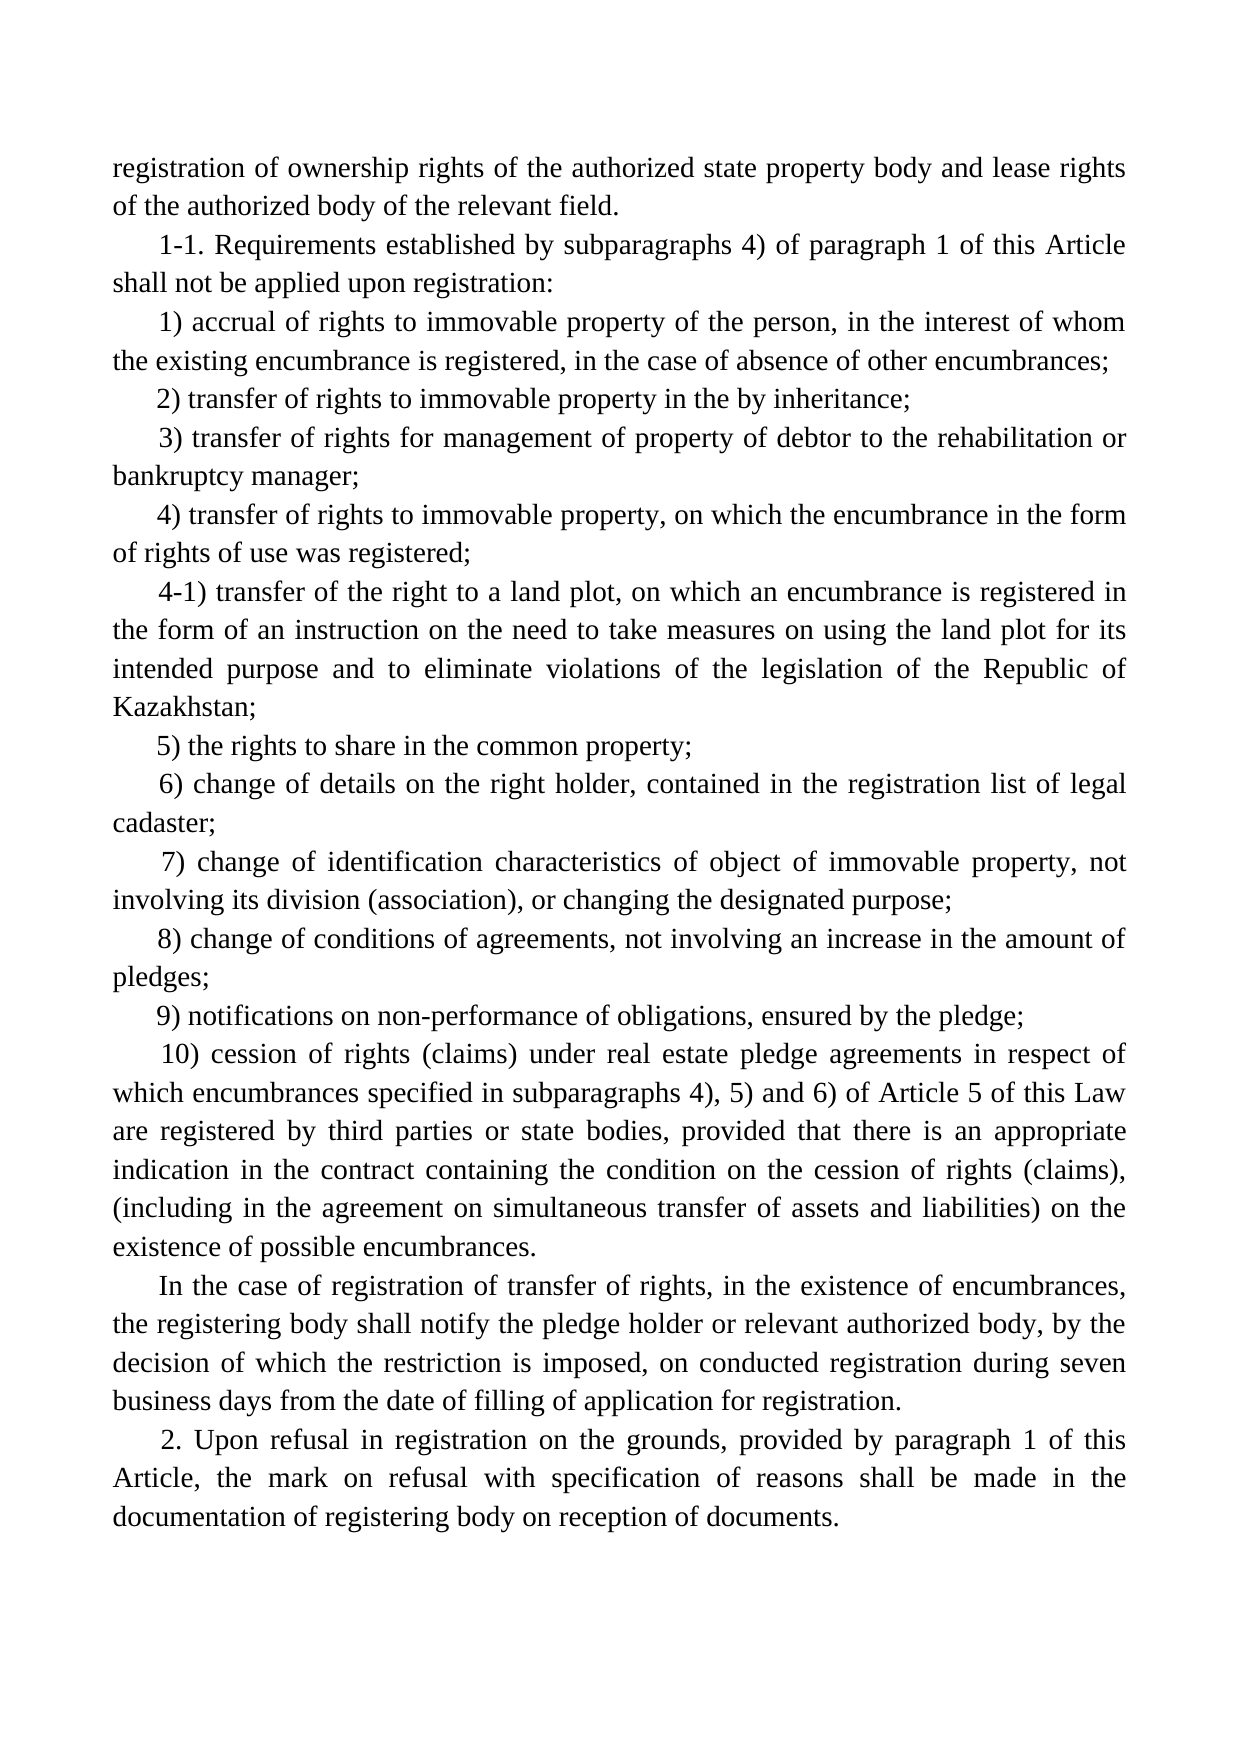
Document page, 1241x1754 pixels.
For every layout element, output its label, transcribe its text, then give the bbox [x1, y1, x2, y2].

text 5) the rights to share in the common property; [112, 728, 1128, 762]
text 10) cession of rights (claims) under real estate pledge agreements in respect of which encumbrances specified in subparagraphs 4), 5) and 6) of Article 5 of this Law are registered by third parties or state bodies, provided that there is an appropriate indication in the contract containing the condition on the cession of rights (claims), (including in the agreement on simultaneous transfer of assets and liabilities) on the existence of possible encumbrances. [112, 1036, 1128, 1263]
text 1-1. Requirements established by subparagraphs 4) of paragraph 1 of this Article shall not be applied upon registration: [112, 227, 1128, 299]
text 8) change of conditions of agreements, not involving an increase in the amount of pledges; [112, 921, 1128, 993]
text 7) change of identification characteristics of object of immovable property, not involving its division (association), or changing the designated purpose; [112, 844, 1128, 916]
text In the case of registration of transfer of rights, in the existence of encumbrances, the registering body shall notify the pledge holder or relevant authorized body, by the decision of which the restriction is imposed, on conducted registration during seven business days from the date of filling of application for registration. [112, 1268, 1128, 1417]
text 2. Upon refusal in registration on the grounds, provided by paragraph 1 of this Article, the mark on refusal with specification of reasons shall be made in the documentation of registering body on reception of documents. [112, 1422, 1128, 1532]
text 3) transfer of rights for management of property of debtor to the rehabilitation or bankruptcy manager; [112, 420, 1128, 492]
text 4-1) transfer of the right to a land plot, on which an encumbrance is registered in the form of an instruction on the need to take measures on using the land plot for its intended purpose and to eliminate violations of the legislation of the Republic of Kazakhstan; [112, 574, 1128, 723]
text 1) accrual of rights to immovable property of the person, in the interest of whom the existing encumbrance is registered, in the case of absence of other encumbrances; [112, 304, 1128, 376]
text 4) transfer of rights to immovable property, on which the encumbrance in the form of rights of use was registered; [112, 497, 1128, 569]
text 2) transfer of rights to immovable property in the by inheritance; [112, 381, 1128, 415]
text 9) notifications on non-performance of obligations, ensured by the pledge; [112, 998, 1128, 1031]
text 6) change of details on the right holder, contained in the registration list of legal cadaster; [112, 767, 1128, 839]
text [112, 150, 1128, 222]
